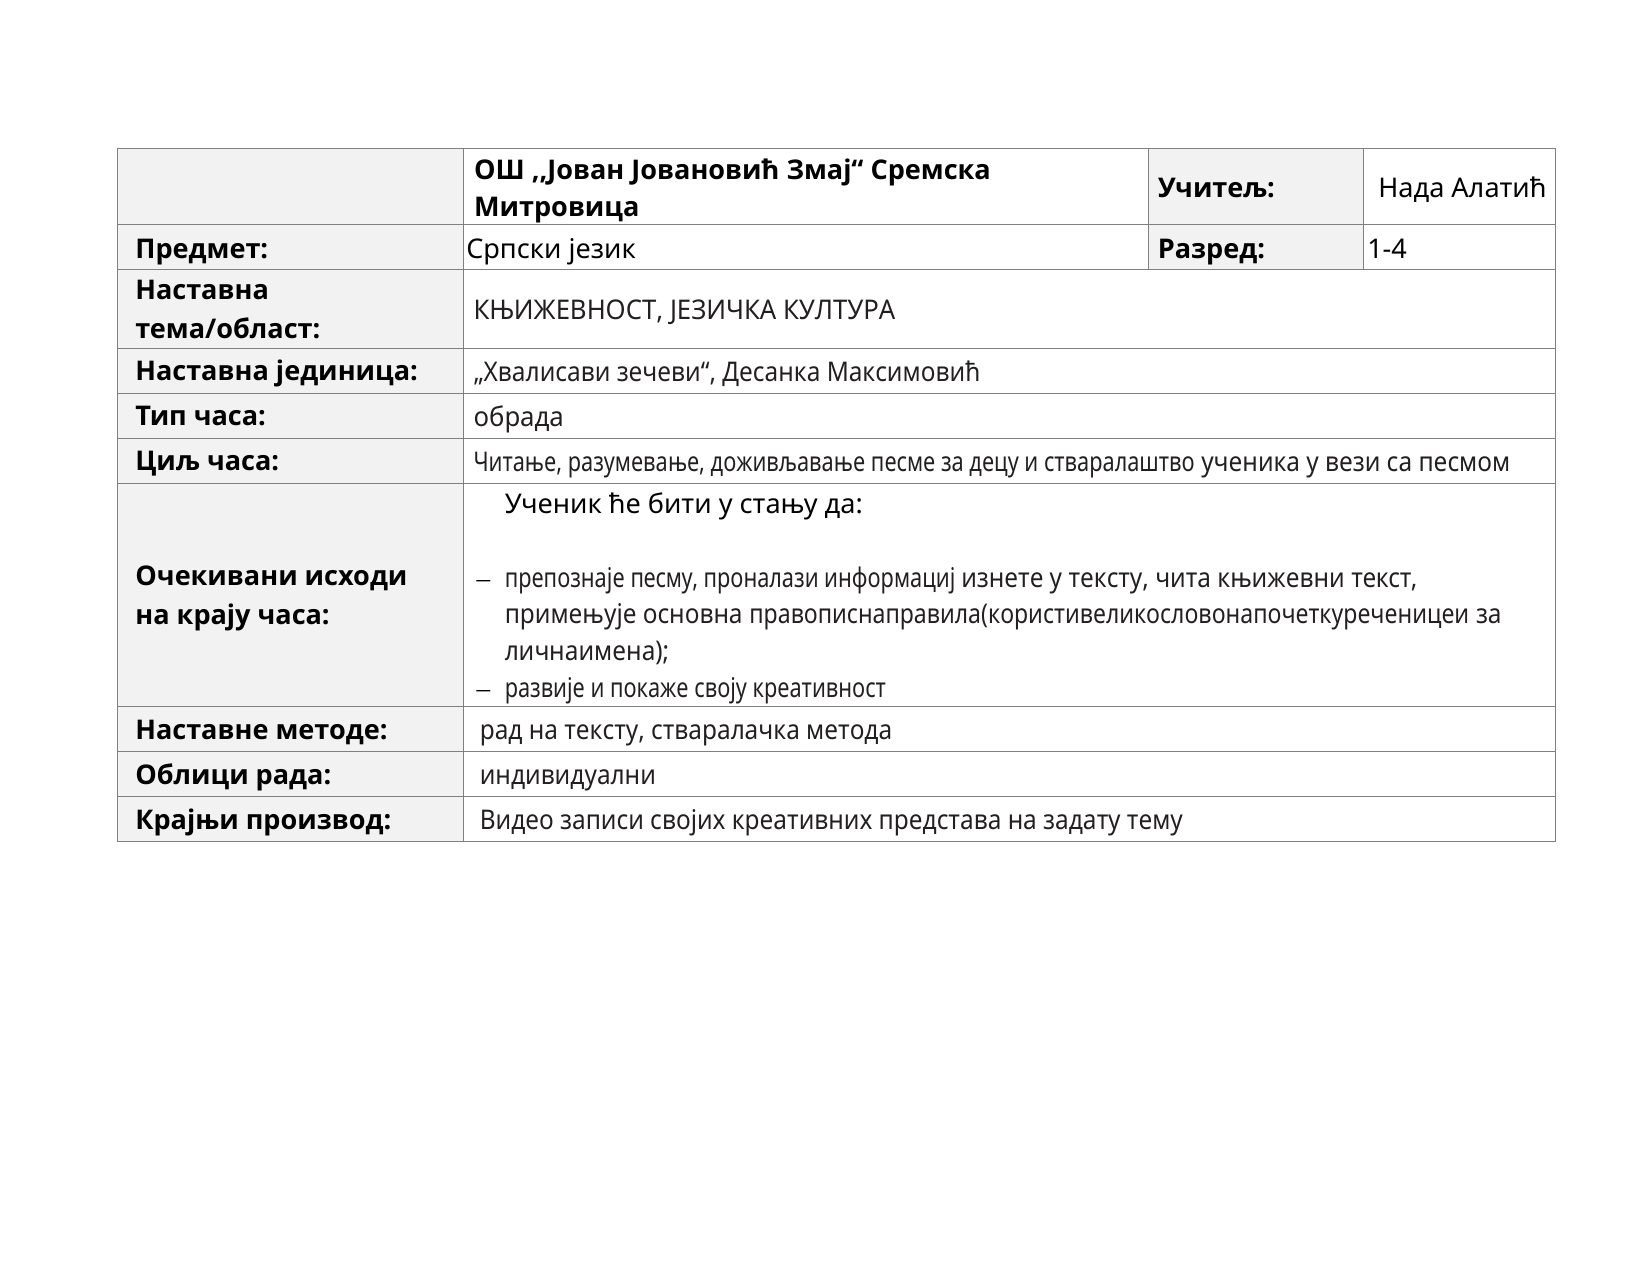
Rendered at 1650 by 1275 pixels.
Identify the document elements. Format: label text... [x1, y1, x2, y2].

table_cell Читање, разумевање, доживљавање песме за децу и стваралаштво ученика у вези са песмом [464, 439, 1555, 483]
table_cell Ученик ће бити у стању да: препознаје песму, проналази информациј изнете у тексту, чита књижевни текст, примењује основна правописнаправила(користивеликословонапочеткуреченицеи за личнаимена); развије и покаже своју креативност [464, 484, 1555, 706]
table_cell Предмет: [118, 225, 463, 269]
table_cell Разред: [1149, 225, 1363, 269]
table_cell Српски језик [464, 225, 1148, 269]
table_cell Очекивани исходи на крају часа: [118, 484, 463, 706]
table_cell 1-4 [1364, 225, 1555, 269]
table_cell рад на тексту, стваралачка метода [464, 707, 1555, 751]
table_cell Облици рада: [118, 752, 463, 796]
table_cell Тип часа: [118, 394, 463, 438]
table_cell Циљ часа: [118, 439, 463, 483]
table_header [118, 149, 463, 224]
table_cell Наставна јединица: [118, 349, 463, 393]
table_cell Крајњи производ: [118, 797, 463, 841]
table_header Учитељ: [1149, 149, 1363, 224]
table_header ОШ ,,Јован Јовановић Змај“ Сремска Митровица [464, 149, 1148, 224]
table_cell Видео записи својих креативних представа на задату тему [464, 797, 1555, 841]
table_cell индивидуални [464, 752, 1555, 796]
table_cell Наставна тема/област: [118, 270, 463, 348]
table_cell КЊИЖЕВНОСТ, ЈЕЗИЧКА КУЛТУРА [464, 270, 1555, 348]
table_header Нада Алатић [1364, 149, 1555, 224]
table_cell Наставне методе: [118, 707, 463, 751]
table_cell „Хвалисави зечеви“, Десанка Максимовић [464, 349, 1555, 393]
table_cell обрада [464, 394, 1555, 438]
